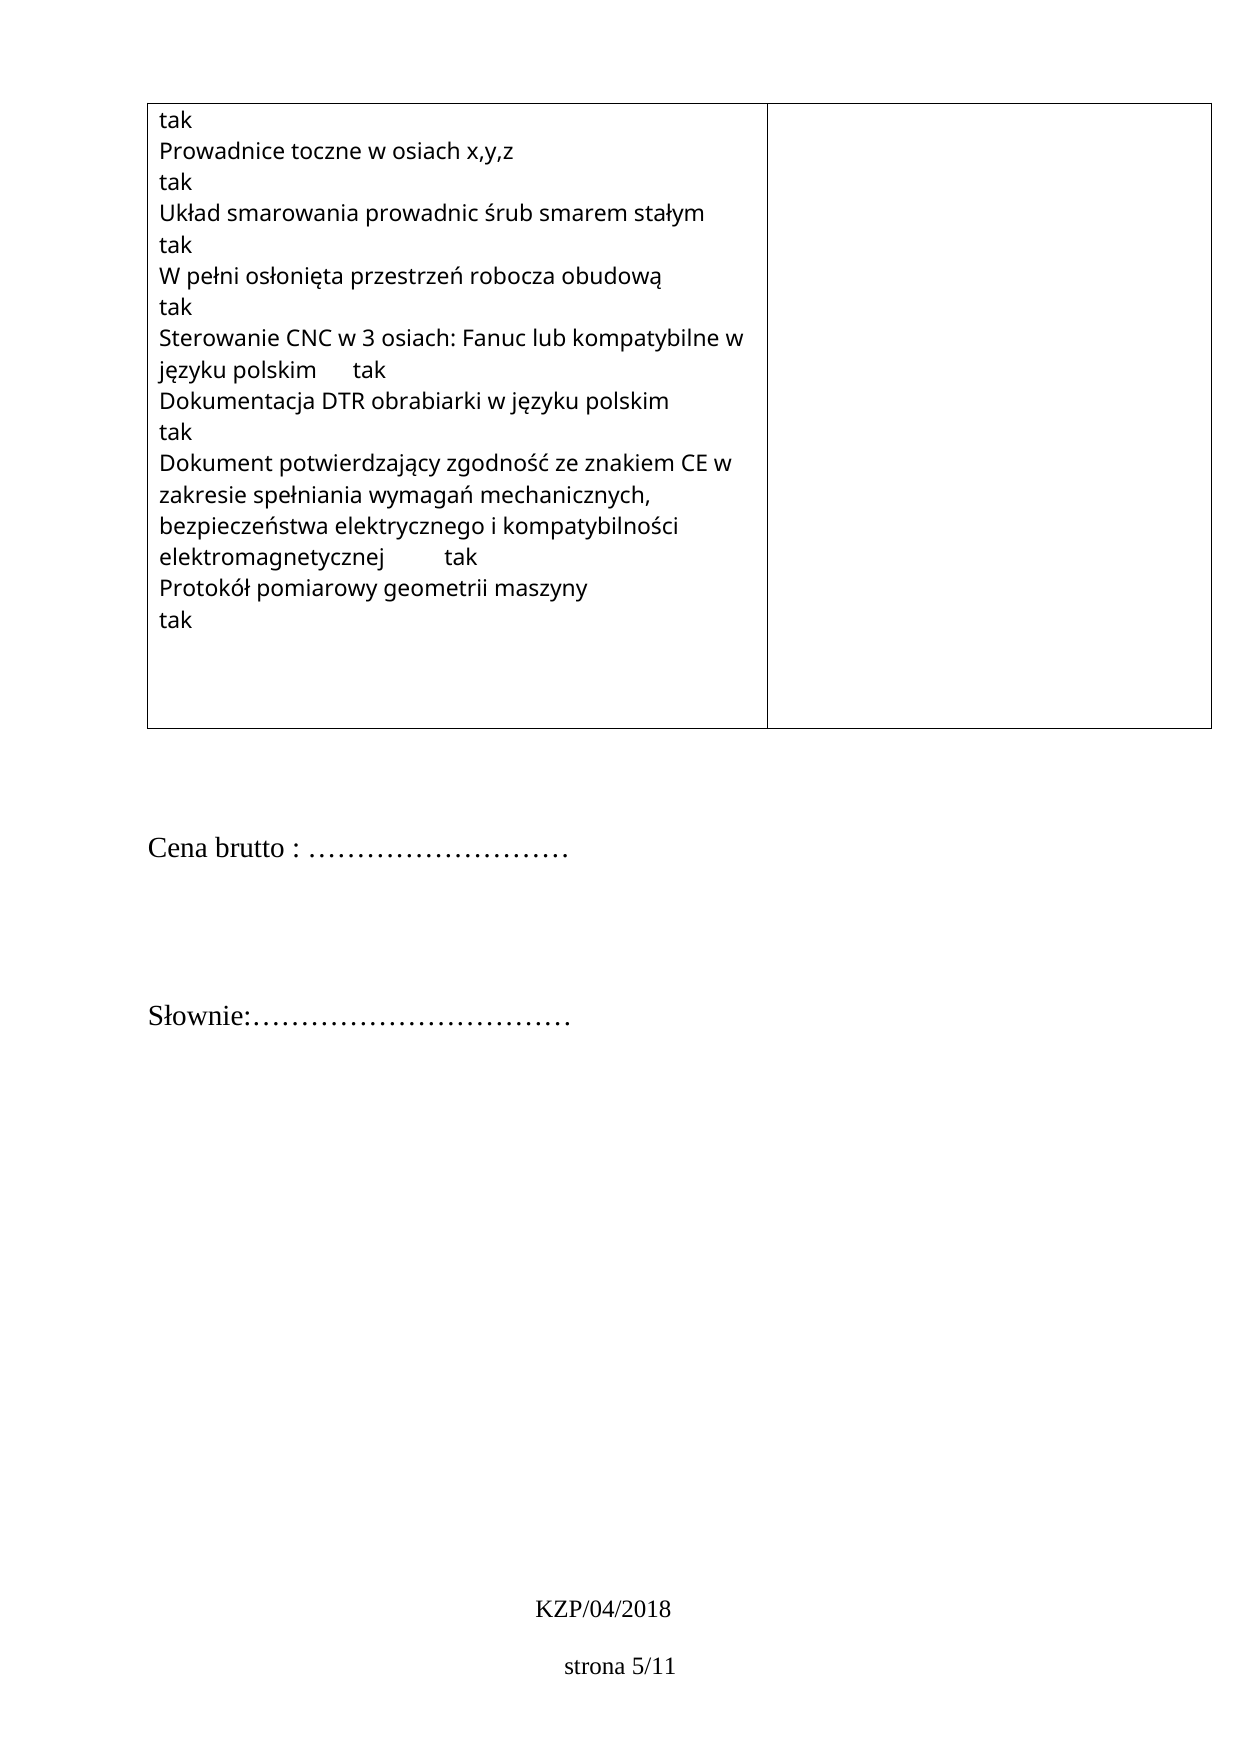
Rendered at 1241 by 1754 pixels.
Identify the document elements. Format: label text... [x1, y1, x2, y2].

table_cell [148, 104, 767, 728]
text Słownie:…………………………… [148, 998, 1093, 1031]
text Cena brutto : ……………………… [148, 830, 1093, 863]
table_cell [768, 104, 1211, 728]
